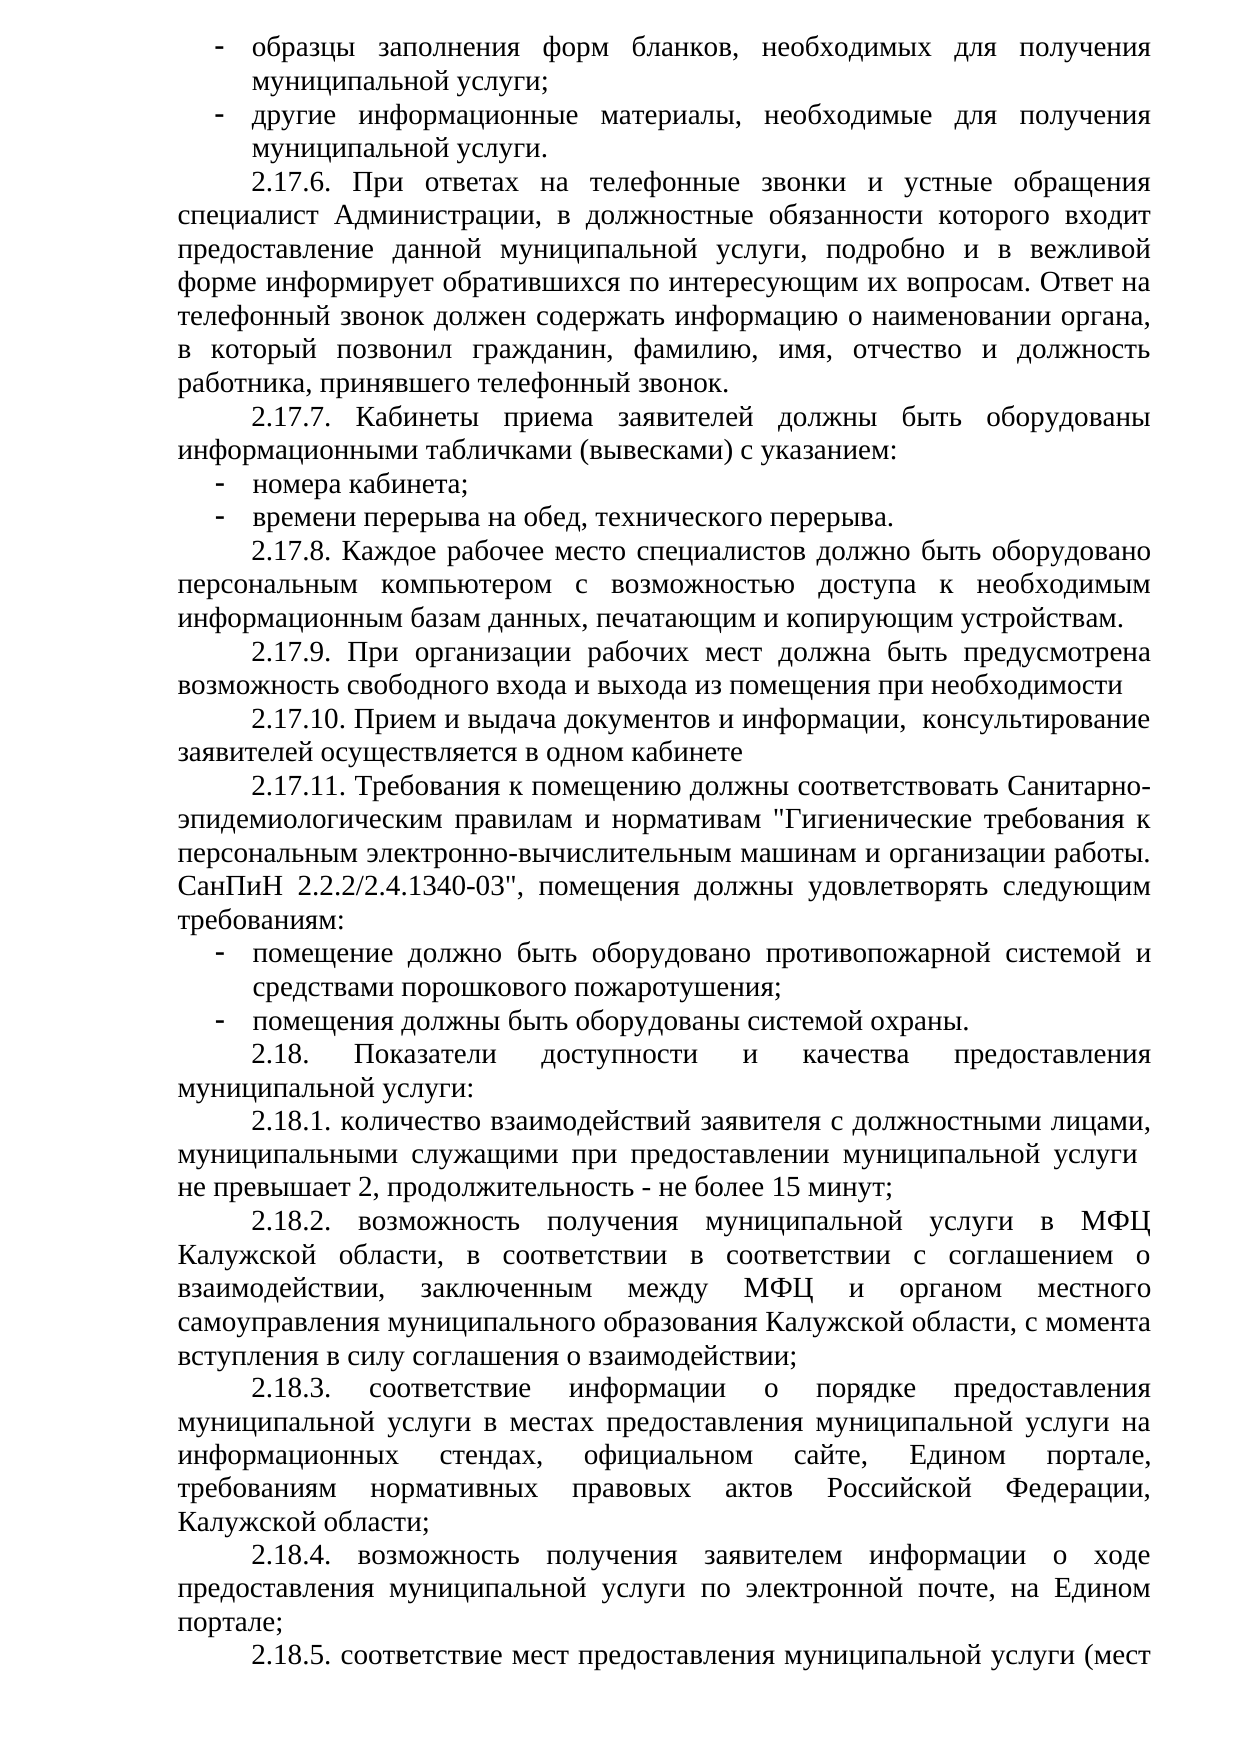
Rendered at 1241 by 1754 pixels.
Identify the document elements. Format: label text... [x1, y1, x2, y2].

list образцы заполнения форм бланков, необходимых для получения муниципальной услуги; [214, 29, 1152, 97]
text 2.17.7. Кабинеты приема заявителей должны быть оборудованы информационными табличками (вывесками) с указанием: [177, 399, 1152, 466]
text 2.17.6. При ответах на телефонные звонки и устные обращения специалист Администрации, в должностные обязанности которого входит предоставление данной муниципальной услуги, подробно и в вежливой форме информирует обратившихся по интересующим их вопросам. Ответ на телефонный звонок должен содержать информацию о наименовании органа, в который позвонил гражданин, фамилию, имя, отчество и должность работника, принявшего телефонный звонок. [177, 164, 1152, 399]
list помещение должно быть оборудовано противопожарной системой и средствами порошкового пожаротушения; [215, 936, 1152, 1003]
text 2.17.11. Требования к помещению должны соответствовать Санитарно-эпидемиологическим правилам и нормативам "Гигиенические требования к персональным электронно-вычислительным машинам и организации работы. СанПиН 2.2.2/2.4.1340-03", помещения должны удовлетворять следующим требованиям: [177, 768, 1152, 936]
text 2.18.4. возможность получения заявителем информации о ходе предоставления муниципальной услуги по электронной почте, на Едином портале; [177, 1538, 1152, 1638]
text 2.17.9. При организации рабочих мест должна быть предусмотрена возможность свободного входа и выхода из помещения при необходимости [177, 634, 1152, 701]
list времени перерыва на обед, технического перерыва. [215, 499, 1152, 533]
text 2.18.2. возможность получения муниципальной услуги в МФЦ Калужской области, в соответствии в соответствии с соглашением о взаимодействии, заключенным между МФЦ и органом местного самоуправления муниципального образования Калужской области, с момента вступления в силу соглашения о взаимодействии; [177, 1203, 1152, 1371]
text 2.17.10. Прием и выдача документов и информации, консультирование заявителей осуществляется в одном кабинете [177, 701, 1152, 768]
text 2.18. Показатели доступности и качества предоставления муниципальной услуги: [177, 1036, 1152, 1103]
list помещения должны быть оборудованы системой охраны. [215, 1003, 1152, 1036]
text 2.18.1. количество взаимодействий заявителя с должностными лицами, муниципальными служащими при предоставлении муниципальной услуги не превышает 2, продолжительность - не более 15 минут; [177, 1103, 1152, 1203]
list другие информационные материалы, необходимые для получения муниципальной услуги. [214, 97, 1152, 164]
text 2.18.3. соответствие информации о порядке предоставления муниципальной услуги в местах предоставления муниципальной услуги на информационных стендах, официальном сайте, Едином портале, требованиям нормативных правовых актов Российской Федерации, Калужской области; [177, 1371, 1152, 1538]
text 2.17.8. Каждое рабочее место специалистов должно быть оборудовано персональным компьютером с возможностью доступа к необходимым информационным базам данных, печатающим и копирующим устройствам. [177, 533, 1152, 634]
list номера кабинета; [215, 466, 1152, 499]
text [177, 1638, 1152, 1671]
